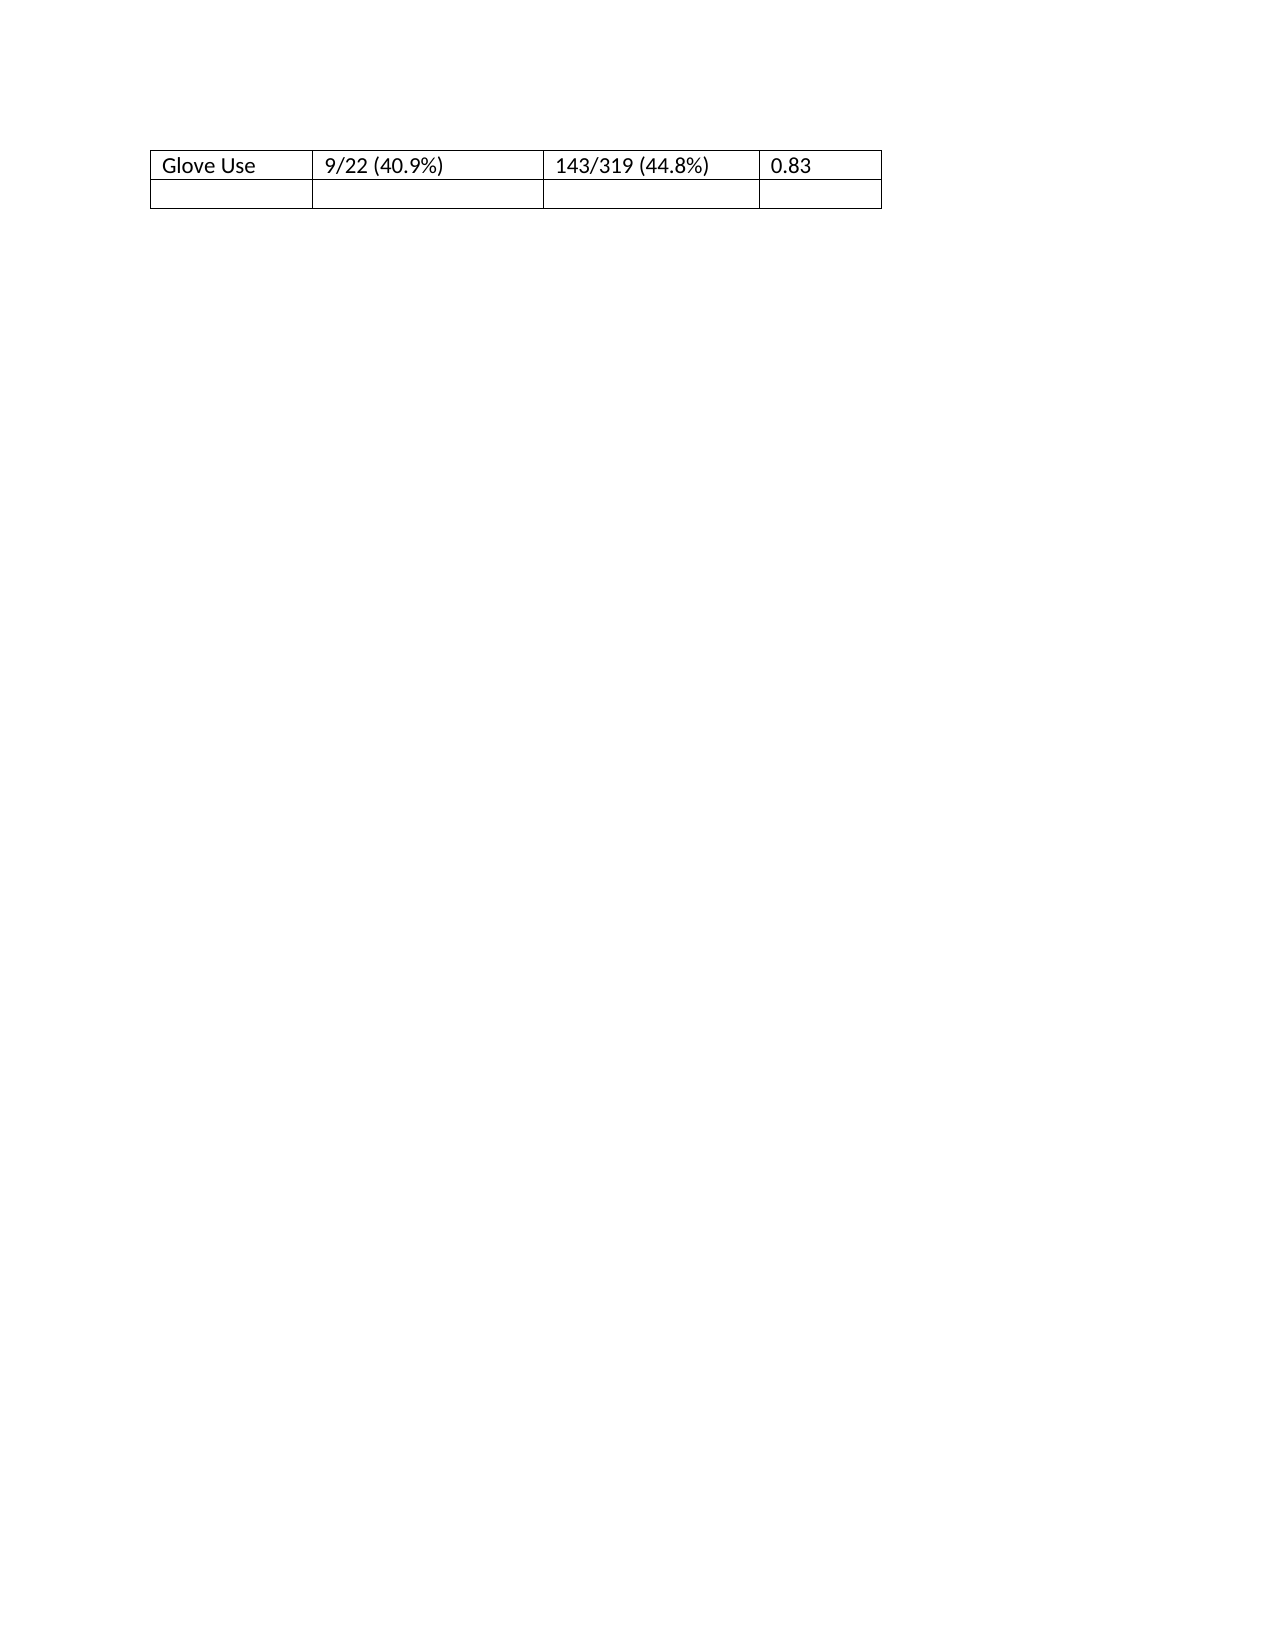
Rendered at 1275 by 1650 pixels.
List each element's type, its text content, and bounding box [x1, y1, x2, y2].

table_cell [151, 180, 312, 208]
table_cell 9/22 (40.9%) [313, 151, 543, 179]
table_cell [313, 180, 543, 208]
table_cell 143/319 (44.8%) [544, 151, 759, 179]
table_cell Glove Use [151, 151, 312, 179]
table_cell [760, 180, 881, 208]
table_cell 0.83 [760, 151, 881, 179]
table_cell [544, 180, 759, 208]
